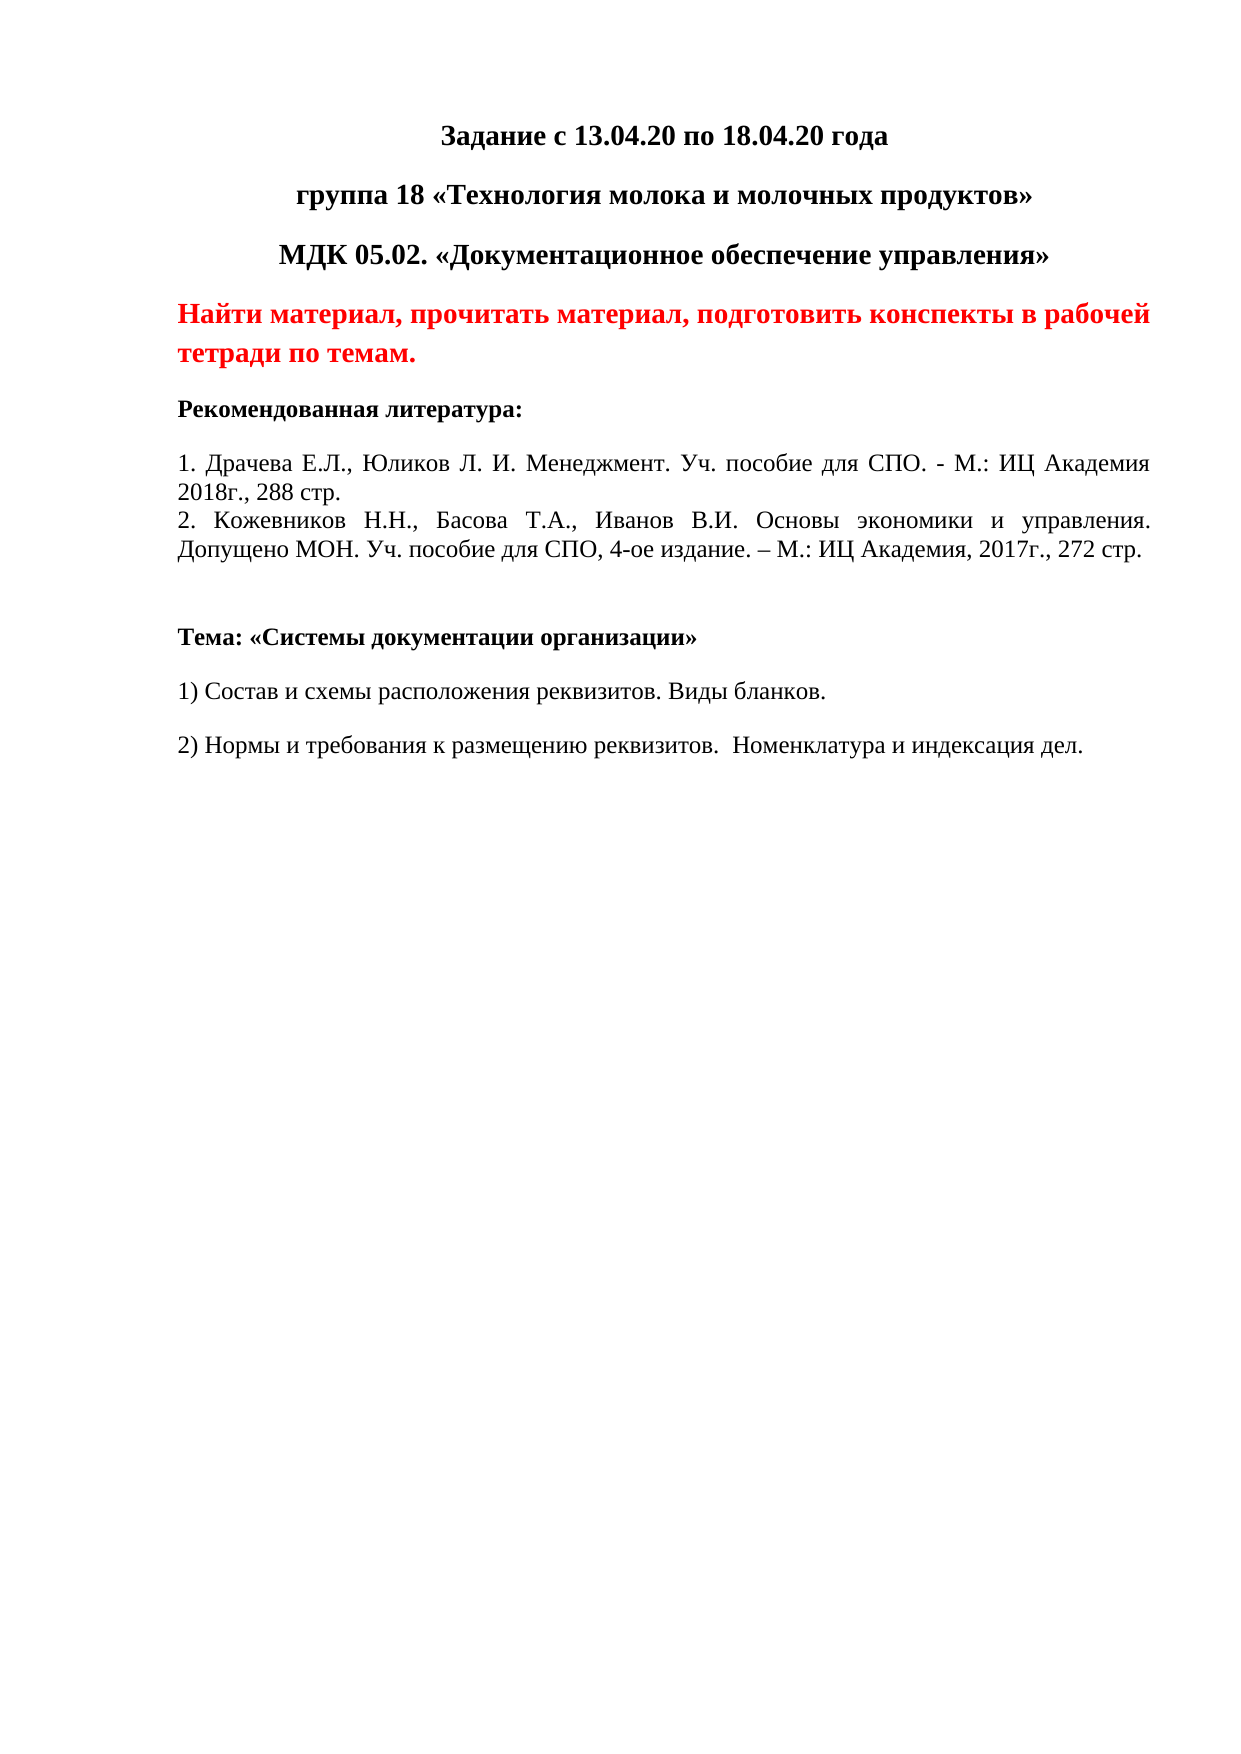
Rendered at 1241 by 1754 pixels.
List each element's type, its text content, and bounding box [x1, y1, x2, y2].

text МДК 05.02. «Документационное обеспечение управления» [177, 237, 1152, 270]
text Задание с 13.04.20 по 18.04.20 года [177, 118, 1152, 152]
text 2. Кожевников Н.Н., Басова Т.А., Иванов В.И. Основы экономики и управления. Допущено МОН. Уч. пособие для СПО, 4-ое издание. – М.: ИЦ Академия, 2017г., 272 стр. [177, 506, 1152, 563]
text Тема: «Системы документации организации» [177, 622, 1152, 651]
text группа 18 «Технология молока и молочных продуктов» [177, 177, 1152, 211]
text Найти материал, прочитать материал, подготовить конспекты в рабочей тетради по темам. [177, 296, 1152, 368]
text Рекомендованная литература: [177, 394, 1152, 423]
text 2) Нормы и требования к размещению реквизитов. Номенклатура и индексация дел. [177, 730, 1152, 759]
text 1. Драчева Е.Л., Юликов Л. И. Менеджмент. Уч. пособие для СПО. - М.: ИЦ Академия 2018г., 288 стр. [177, 448, 1152, 506]
text 1) Состав и схемы расположения реквизитов. Виды бланков. [177, 676, 1152, 705]
